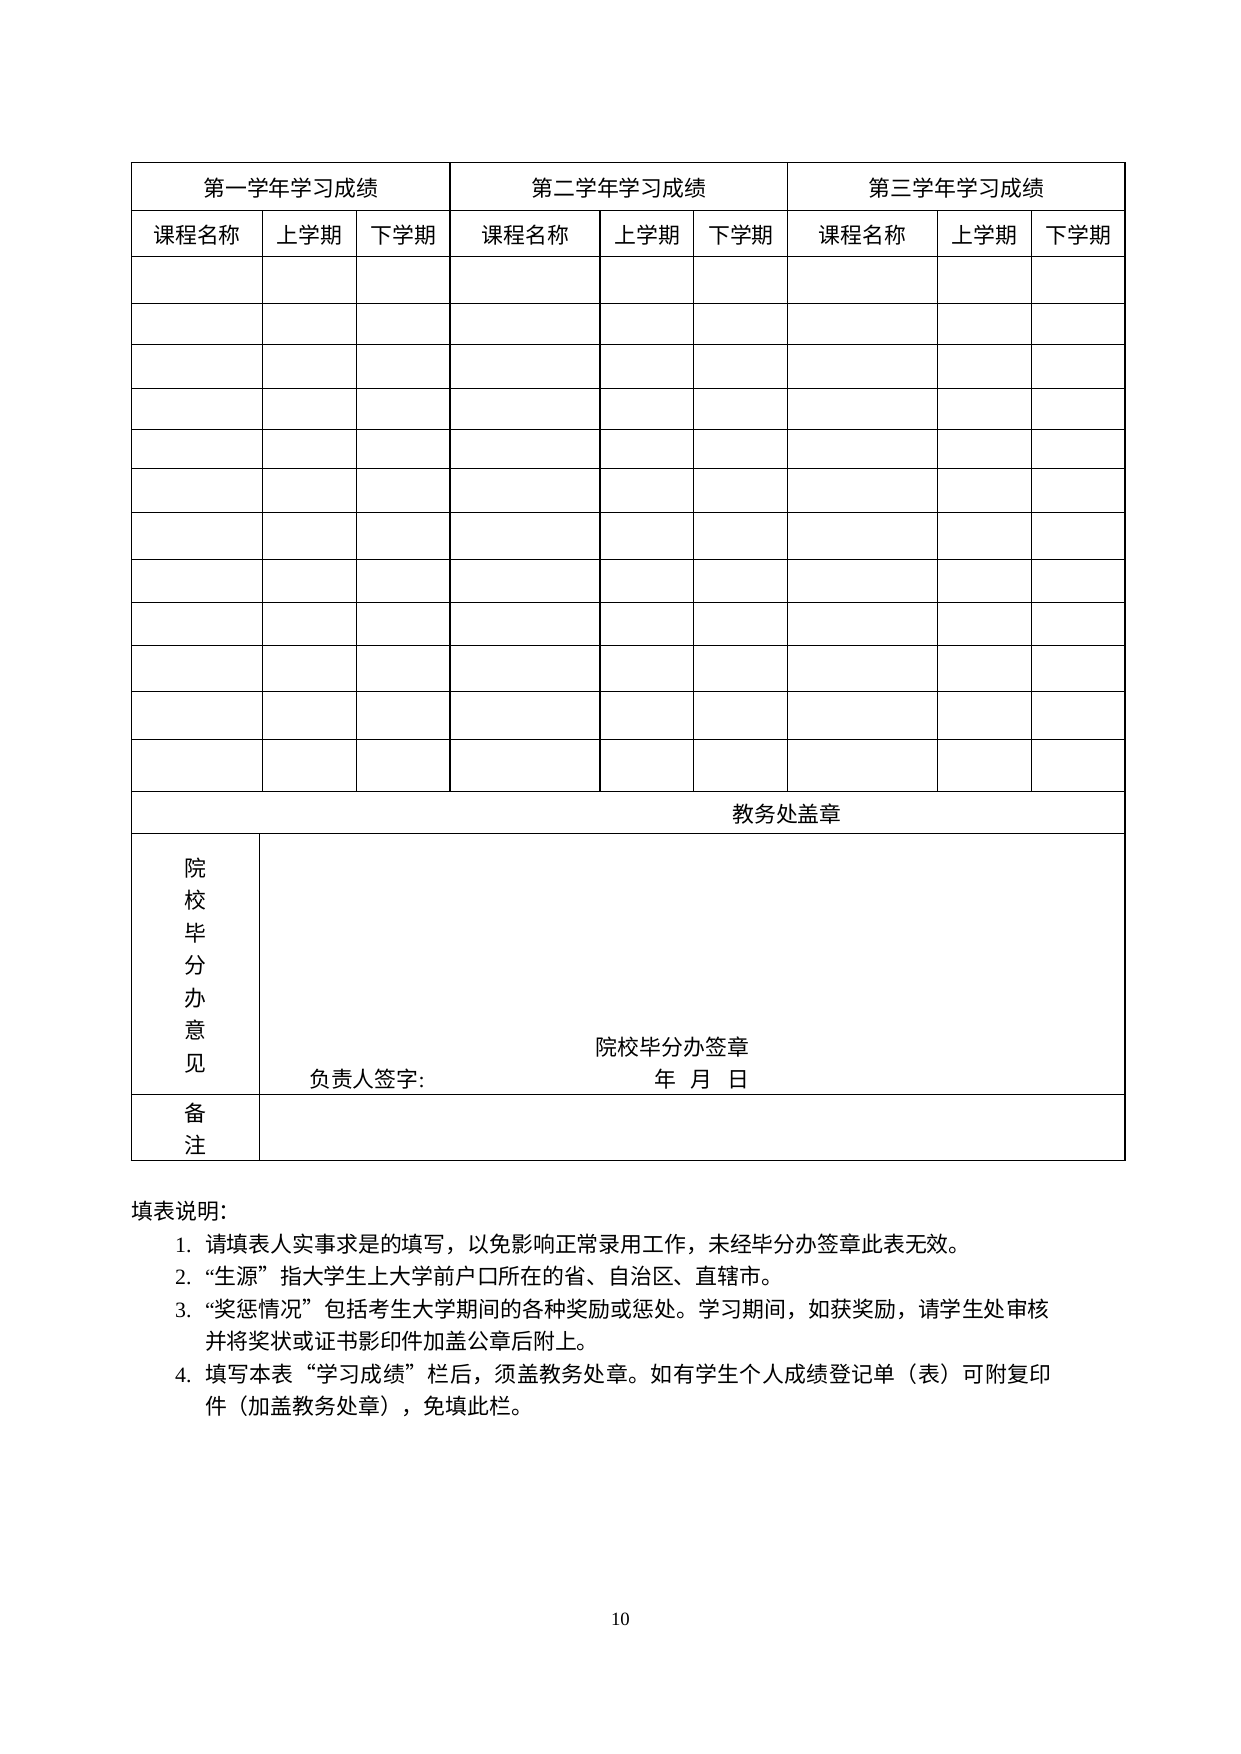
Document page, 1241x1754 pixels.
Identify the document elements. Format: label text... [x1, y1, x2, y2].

table_cell [938, 646, 1031, 691]
table_cell [451, 692, 599, 739]
table_cell 上学期 [938, 211, 1031, 256]
table_cell [601, 560, 693, 602]
table_cell [132, 257, 262, 303]
table_cell 课程名称 [451, 211, 599, 256]
table_cell [451, 740, 599, 791]
table_cell [263, 304, 356, 344]
table_cell [938, 469, 1031, 512]
table_cell [938, 345, 1031, 388]
table_cell [601, 257, 693, 303]
table_cell [601, 389, 693, 429]
table_cell [263, 646, 356, 691]
table_cell [1032, 740, 1124, 791]
table_cell [357, 603, 449, 645]
table_cell [694, 646, 787, 691]
list “奖惩情况”包括考生大学期间的各种奖励或惩处。学习期间，如获奖励，请学生处审核并将奖状或证书影印件加盖公章后附上。 [175, 1291, 1053, 1356]
table_cell 院校毕分办签章 负责人签字: 年 月 日 [260, 834, 1124, 1094]
table_cell [263, 389, 356, 429]
table_cell [132, 513, 262, 558]
table_cell [694, 740, 787, 791]
table_cell [788, 560, 937, 602]
table_cell 上学期 [601, 211, 693, 256]
table_cell 院 校 毕 分 办 意 见 [132, 834, 259, 1094]
table_cell [788, 304, 937, 344]
table_cell [263, 603, 356, 645]
table_cell [694, 304, 787, 344]
table_cell [451, 469, 599, 512]
table_cell [694, 560, 787, 602]
table_cell 第一学年学习成绩 [132, 163, 449, 210]
table_cell [788, 345, 937, 388]
table_cell 下学期 [1032, 211, 1124, 256]
list “生源”指大学生上大学前户口所在的省、自治区、直辖市。 [175, 1259, 1053, 1291]
table_cell [132, 646, 262, 691]
table_cell [260, 1095, 1124, 1160]
table_cell [132, 469, 262, 512]
table_cell [1032, 513, 1124, 558]
table_cell [694, 603, 787, 645]
table_cell [451, 430, 599, 468]
table_cell [938, 560, 1031, 602]
table_cell [357, 389, 449, 429]
table_cell [357, 469, 449, 512]
table_cell [263, 692, 356, 739]
table_cell [694, 692, 787, 739]
table_cell [357, 257, 449, 303]
table_cell [601, 345, 693, 388]
text 填表说明： [131, 1194, 1053, 1226]
table_cell [263, 345, 356, 388]
table_cell [938, 304, 1031, 344]
table_cell [938, 603, 1031, 645]
table_cell [132, 560, 262, 602]
table_cell [788, 257, 937, 303]
table_cell [451, 345, 599, 388]
table_cell 下学期 [694, 211, 787, 256]
table_cell [1032, 430, 1124, 468]
table_cell [694, 389, 787, 429]
table_cell [1032, 257, 1124, 303]
table_cell 教务处盖章 [132, 792, 1124, 833]
table_cell [694, 513, 787, 558]
table_cell [938, 389, 1031, 429]
table_cell 课程名称 [132, 211, 262, 256]
table_cell [788, 469, 937, 512]
table_cell [694, 257, 787, 303]
table_cell 第三学年学习成绩 [788, 163, 1124, 210]
table_cell [601, 603, 693, 645]
table_cell [132, 389, 262, 429]
table_cell [451, 646, 599, 691]
table_cell [357, 740, 449, 791]
table_cell [938, 692, 1031, 739]
list 填写本表“学习成绩”栏后，须盖教务处章。如有学生个人成绩登记单（表）可附复印件（加盖教务处章），免填此栏。 [175, 1356, 1053, 1421]
table_cell 第二学年学习成绩 [451, 163, 787, 210]
table_cell [263, 257, 356, 303]
table_cell [132, 603, 262, 645]
table_cell [938, 513, 1031, 558]
table_cell [357, 560, 449, 602]
table_cell [938, 430, 1031, 468]
table_cell [263, 560, 356, 602]
table_cell [788, 389, 937, 429]
table_cell [451, 389, 599, 429]
table_cell 备 注 [132, 1095, 259, 1160]
table_cell [601, 692, 693, 739]
table_cell [263, 740, 356, 791]
table_cell [451, 257, 599, 303]
table_cell [601, 469, 693, 512]
table_cell [788, 430, 937, 468]
table_cell [1032, 469, 1124, 512]
table_cell [132, 430, 262, 468]
table_cell [451, 603, 599, 645]
table_cell [694, 430, 787, 468]
table_cell [788, 646, 937, 691]
table_cell [263, 513, 356, 558]
table_cell [357, 692, 449, 739]
table_cell [601, 304, 693, 344]
table_cell [601, 740, 693, 791]
table_cell 课程名称 [788, 211, 937, 256]
table_cell [788, 603, 937, 645]
table_cell [788, 692, 937, 739]
table_cell [132, 740, 262, 791]
table_cell [938, 257, 1031, 303]
table_cell [357, 513, 449, 558]
table_cell [1032, 603, 1124, 645]
table_cell [1032, 646, 1124, 691]
table_cell [1032, 560, 1124, 602]
table_cell 上学期 [263, 211, 356, 256]
table_cell [788, 740, 937, 791]
table_cell [601, 646, 693, 691]
list 请填表人实事求是的填写，以免影响正常录用工作，未经毕分办签章此表无效。 [175, 1226, 1053, 1259]
table_cell [1032, 304, 1124, 344]
table_cell [451, 513, 599, 558]
table_cell 下学期 [357, 211, 449, 256]
table_cell [694, 345, 787, 388]
table_cell [601, 430, 693, 468]
table_cell [263, 469, 356, 512]
table_cell [263, 430, 356, 468]
table_cell [357, 646, 449, 691]
table_cell [132, 304, 262, 344]
table_cell [357, 304, 449, 344]
table_cell [357, 430, 449, 468]
table_cell [451, 560, 599, 602]
table_cell [788, 513, 937, 558]
table_cell [601, 513, 693, 558]
table_cell [1032, 345, 1124, 388]
table_cell [132, 692, 262, 739]
table_cell [132, 345, 262, 388]
table_cell [1032, 692, 1124, 739]
table_cell [451, 304, 599, 344]
table_cell [694, 469, 787, 512]
table_cell [938, 740, 1031, 791]
table_cell [1032, 389, 1124, 429]
table_cell [357, 345, 449, 388]
